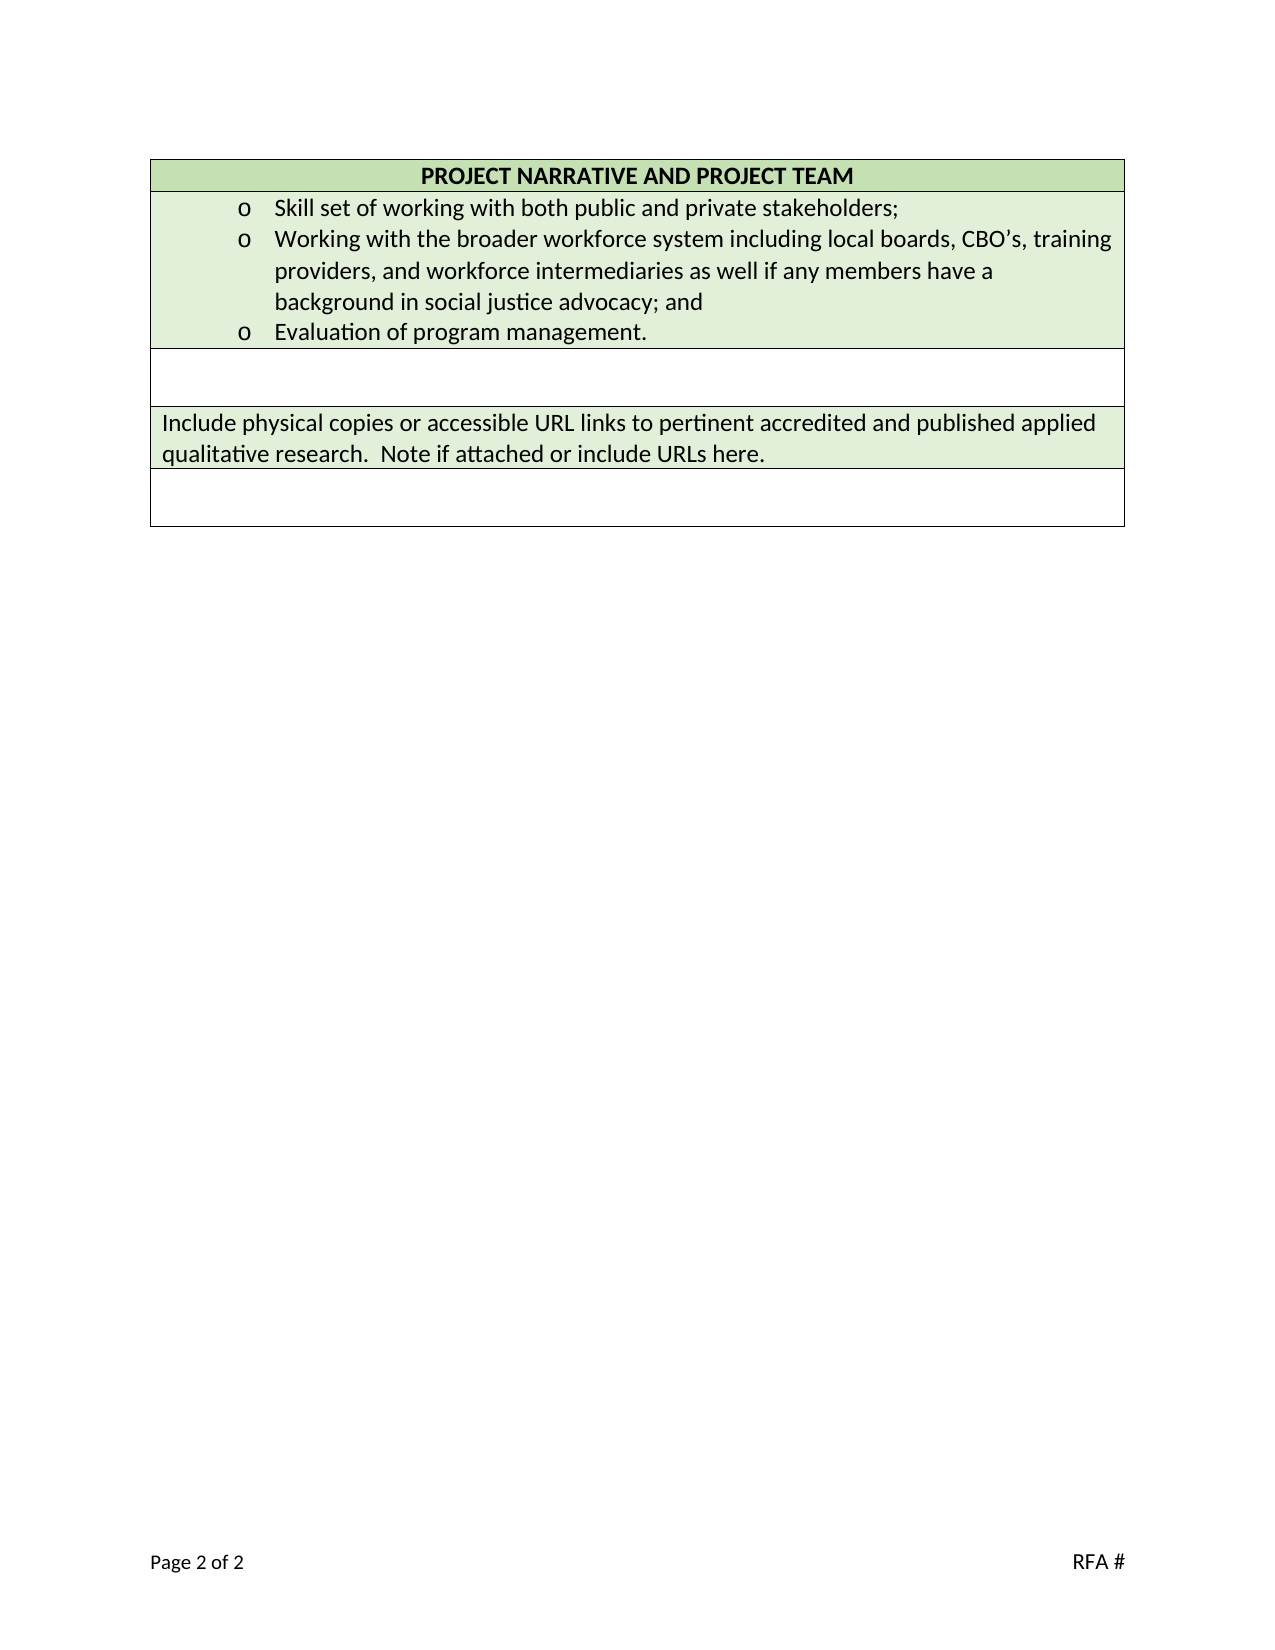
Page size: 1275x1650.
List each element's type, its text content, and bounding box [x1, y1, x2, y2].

table_cell [151, 349, 1124, 406]
table_cell Include physical copies or accessible URL links to pertinent accredited and published applied qualitative research. Note if attached or include URLs here. [151, 407, 1124, 468]
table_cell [151, 192, 1124, 348]
table_header PROJECT NARRATIVE AND PROJECT TEAM [151, 160, 1124, 191]
table_cell [151, 469, 1124, 526]
